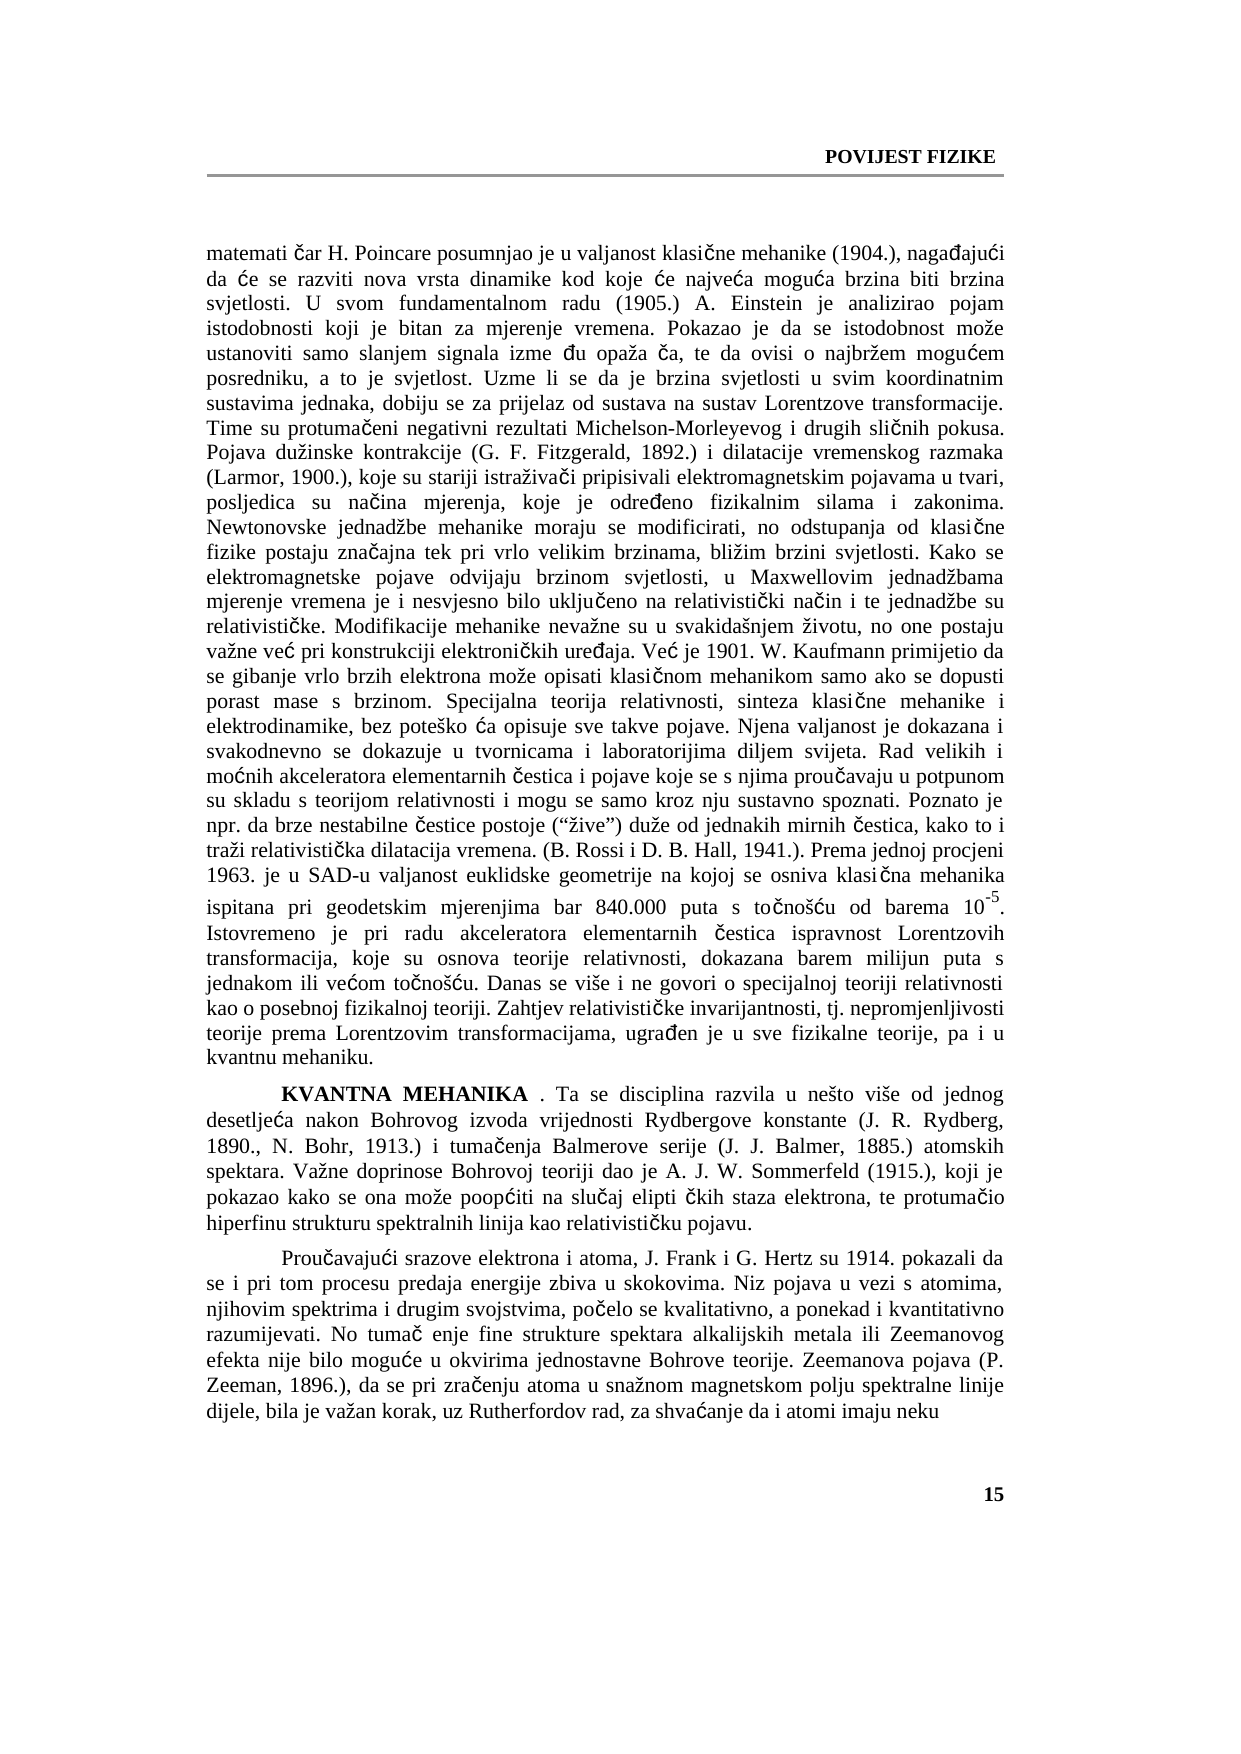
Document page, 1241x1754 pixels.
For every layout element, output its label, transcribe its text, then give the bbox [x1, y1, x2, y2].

text Proučavajući srazove elektrona i atoma, J. Frank i G. Hertz su 1914. pokazali da se i pri tom procesu predaja energije zbiva u skokovima. Niz pojava u vezi s atomima, njihovim spektrima i drugim svojstvima, počelo se kvalitativno, a ponekad i kvantitativno razumijevati. No tumač enje fine strukture spektara alkalijskih metala ili Zeemanovog efekta nije bilo moguće u okvirima jednostavne Bohrove teorije. Zeemanova pojava (P. Zeeman, 1896.), da se pri zračenju atoma u snažnom magnetskom polju spektralne linije dijele, bila je važan korak, uz Rutherfordov rad, za shvaćanje da i atomi imaju neku [206, 1244, 1005, 1423]
text KVANTNA MEHANIKA . Ta se disciplina razvila u nešto više od jednog desetljeća nakon Bohrovog izvoda vrijednosti Rydbergove konstante (J. R. Rydberg, 1890., N. Bohr, 1913.) i tumačenja Balmerove serije (J. J. Balmer, 1885.) atomskih spektara. Važne doprinose Bohrovoj teoriji dao je A. J. W. Sommerfeld (1915.), koji je pokazao kako se ona može poopćiti na slučaj elipti čkih staza elektrona, te protumačio hiperfinu strukturu spektralnih linija kao relativističku pojavu. [206, 1081, 1005, 1235]
text 15 [983, 1482, 1005, 1506]
text POVIJEST FIZIKE [825, 145, 1005, 168]
text matemati čar H. Poincare posumnjao je u valjanost klasične mehanike (1904.), nagađajući da će se razviti nova vrsta dinamike kod koje će najveća moguća brzina biti brzina svjetlosti. U svom fundamentalnom radu (1905.) A. Einstein je analizirao pojam istodobnosti koji je bitan za mjerenje vremena. Pokazao je da se istodobnost može ustanoviti samo slanjem signala izme đu opaža ča, te da ovisi o najbržem mogućem posredniku, a to je svjetlost. Uzme li se da je brzina svjetlosti u svim koordinatnim sustavima jednaka, dobiju se za prijelaz od sustava na sustav Lorentzove transformacije. Time su protumačeni negativni rezultati Michelson-Morleyevog i drugih sličnih pokusa. Pojava dužinske kontrakcije (G. F. Fitzgerald, 1892.) i dilatacije vremenskog razmaka (Larmor, 1900.), koje su stariji istraživači pripisivali elektromagnetskim pojavama u tvari, posljedica su načina mjerenja, koje je određeno fizikalnim silama i zakonima. Newtonovske jednadžbe mehanike moraju se modificirati, no odstupanja od klasične fizike postaju značajna tek pri vrlo velikim brzinama, bližim brzini svjetlosti. Kako se elektromagnetske pojave odvijaju brzinom svjetlosti, u Maxwellovim jednadžbama mjerenje vremena je i nesvjesno bilo uključeno na relativistički način i te jednadžbe su relativističke. Modifikacije mehanike nevažne su u svakidašnjem životu, no one postaju važne već pri konstrukciji elektroničkih uređaja. Već je 1901. W. Kaufmann primijetio da se gibanje vrlo brzih elektrona može opisati klasičnom mehanikom samo ako se dopusti porast mase s brzinom. Specijalna teorija relativnosti, sinteza klasične mehanike i elektrodinamike, bez poteško ća opisuje sve takve pojave. Njena valjanost je dokazana i svakodnevno se dokazuje u tvornicama i laboratorijima diljem svijeta. Rad velikih i moćnih akceleratora elementarnih čestica i pojave koje se s njima proučavaju u potpunom su skladu s teorijom relativnosti i mogu se samo kroz nju sustavno spoznati. Poznato je npr. da brze nestabilne čestice postoje (“žive”) duže od jednakih mirnih čestica, kako to i traži relativistička dilatacija vremena. (B. Rossi i D. B. Hall, 1941.). Prema jednoj procjeni 1963. je u SAD-u valjanost euklidske geometrije na kojoj se osniva klasična mehanika ispitana pri geodetskim mjerenjima bar 840.000 puta s točnošću od barema 10-5. Istovremeno je pri radu akceleratora elementarnih čestica ispravnost Lorentzovih transformacija, koje su osnova teorije relativnosti, dokazana barem milijun puta s jednakom ili većom točnošću. Danas se više i ne govori o specijalnoj teoriji relativnosti kao o posebnoj fizikalnoj teoriji. Zahtjev relativističke invarijantnosti, tj. nepromjenljivosti teorije prema Lorentzovim transformacijama, ugrađen je u sve fizikalne teorije, pa i u kvantnu mehaniku. [206, 241, 1005, 1069]
